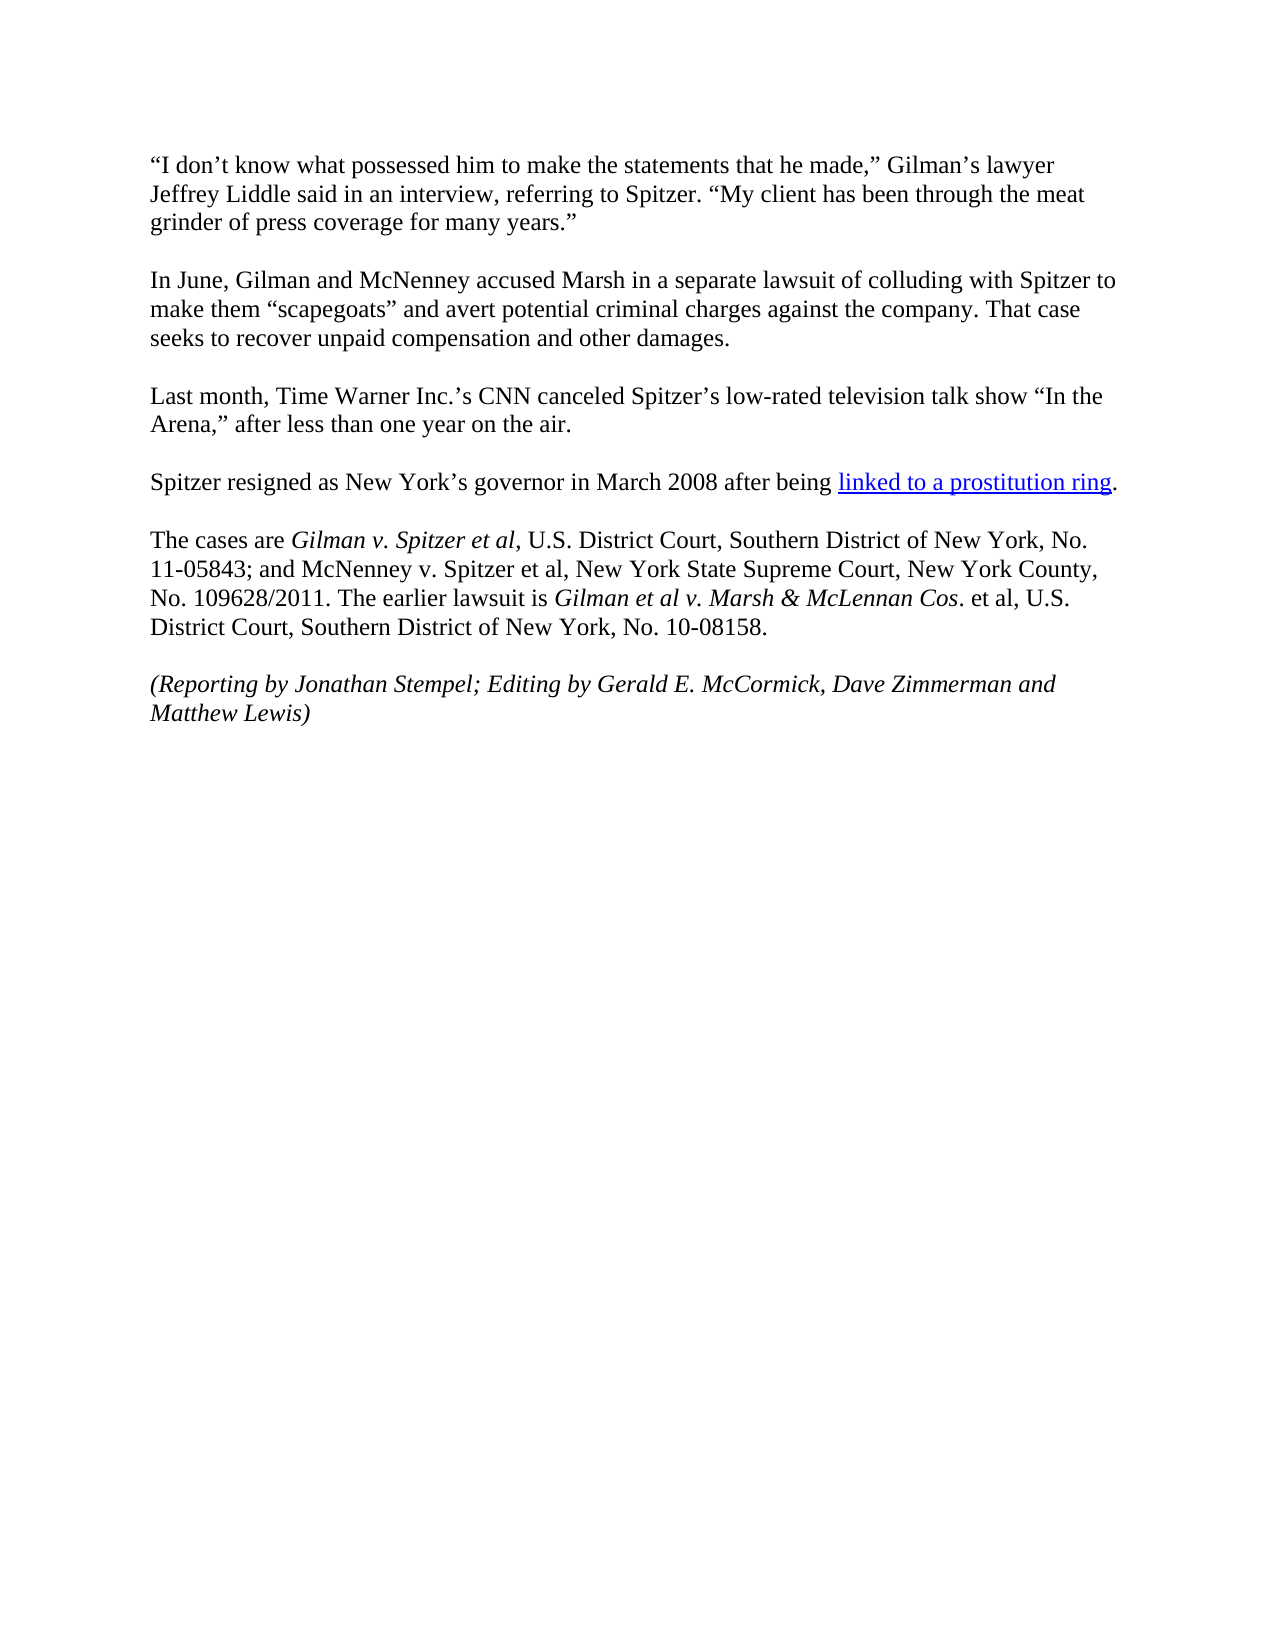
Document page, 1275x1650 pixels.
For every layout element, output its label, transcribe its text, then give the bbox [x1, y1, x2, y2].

text In June, Gilman and McNenney accused Marsh in a separate lawsuit of colluding with Spitzer to make them “scapegoats” and avert potential criminal charges against the company. That case seeks to recover unpaid compensation and other damages. [150, 265, 1125, 352]
text The cases are Gilman v. Spitzer et al, U.S. District Court, Southern District of New York, No. 11-05843; and McNenney v. Spitzer et al, New York State Supreme Court, New York County, No. 109628/2011. The earlier lawsuit is Gilman et al v. Marsh & McLennan Cos. et al, U.S. District Court, Southern District of New York, No. 10-08158. [150, 525, 1125, 640]
text (Reporting by Jonathan Stempel; Editing by Gerald E. McCormick, Dave Zimmerman and Matthew Lewis) [150, 669, 1125, 727]
text Spitzer resigned as New York’s governor in March 2008 after being linked to a prostitution ring. [150, 467, 1125, 496]
text Last month, Time Warner Inc.’s CNN canceled Spitzer’s low-rated television talk show “In the Arena,” after less than one year on the air. [150, 381, 1125, 438]
text “I don’t know what possessed him to make the statements that he made,” Gilman’s lawyer Jeffrey Liddle said in an interview, referring to Spitzer. “My client has been through the meat grinder of press coverage for many years.” [150, 150, 1125, 236]
